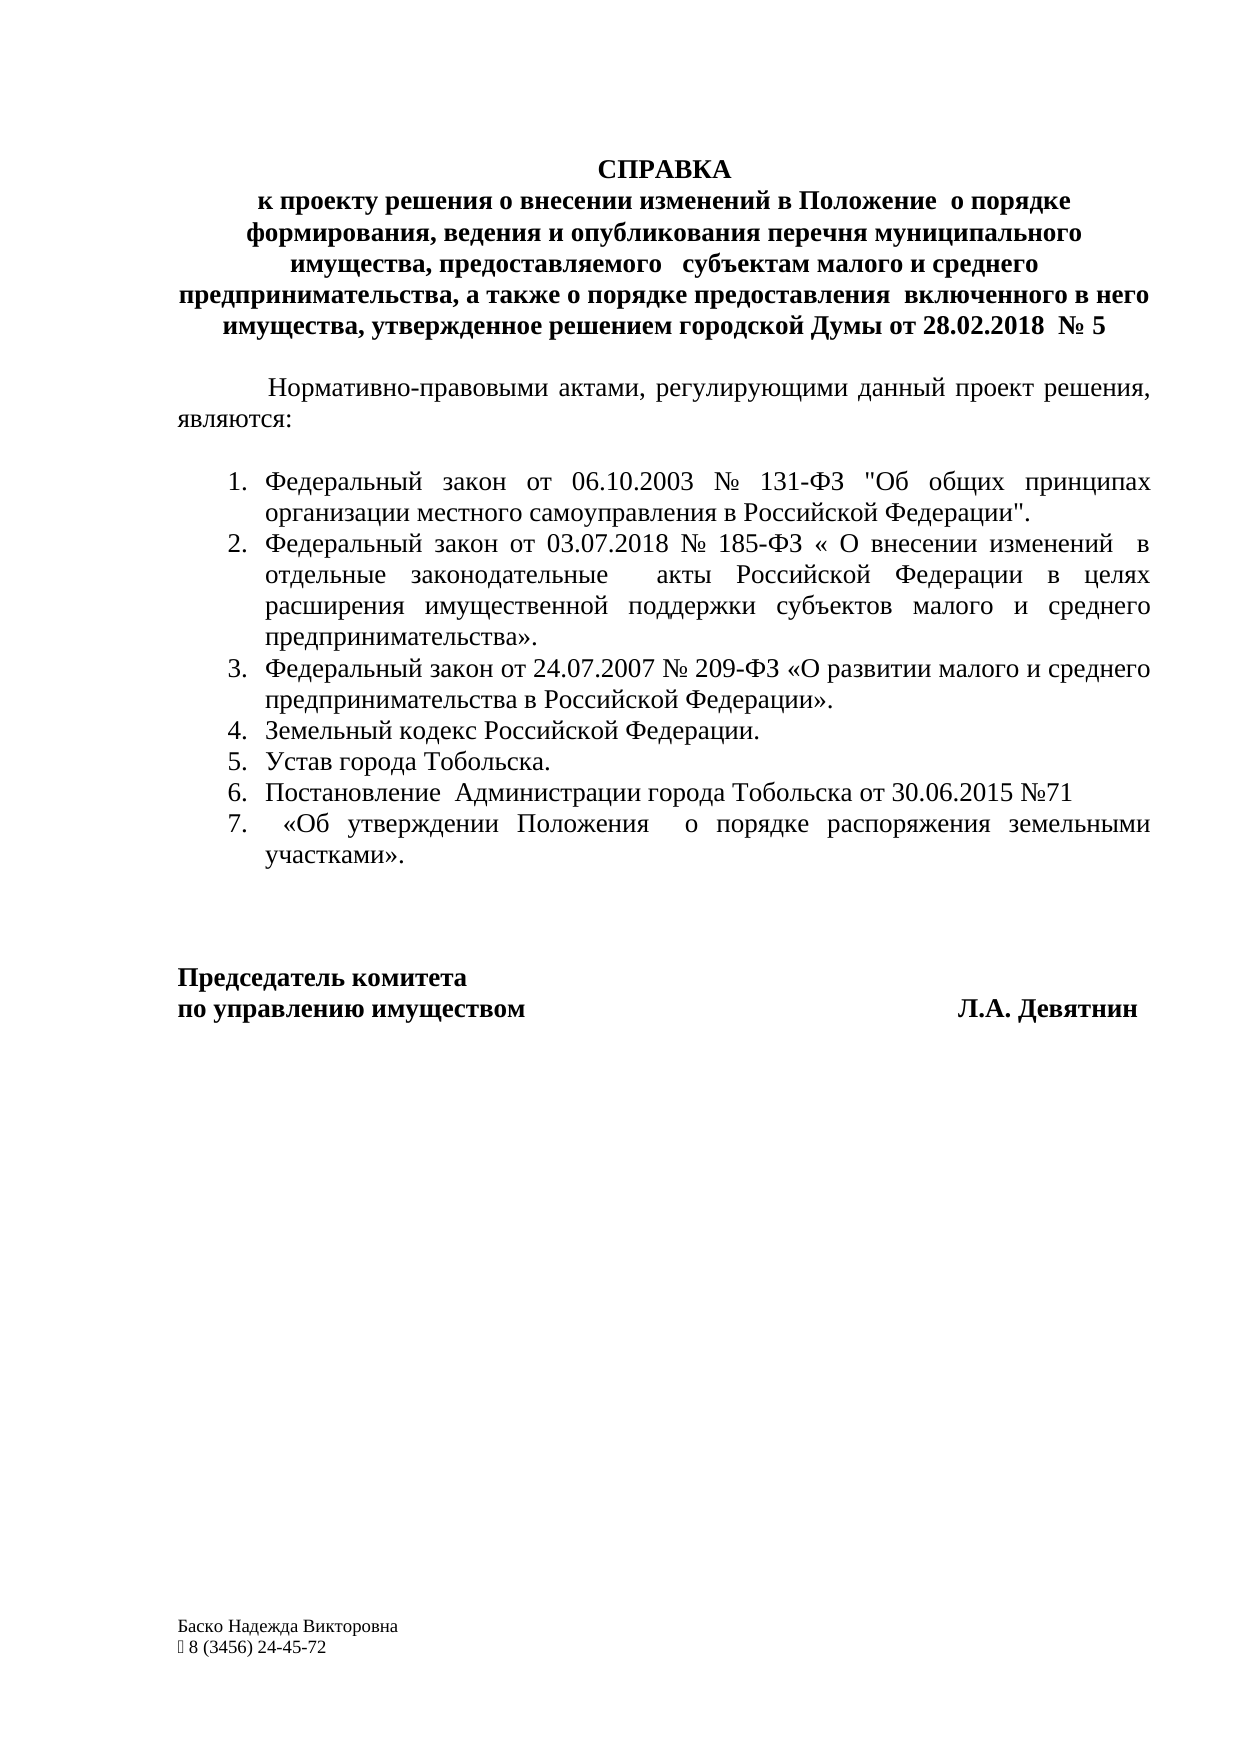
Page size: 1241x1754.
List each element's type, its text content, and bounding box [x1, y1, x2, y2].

text Баско Надежда Викторовна [177, 1615, 1152, 1636]
text к проекту решения о внесении изменений в Положение о порядке формирования, ведения и опубликования перечня муниципального имущества, предоставляемого субъектам малого и среднего предпринимательства, а также о порядке предоставления включенного в него имущества, утвержденное решением городской Думы от 28.02.2018 № 5 [177, 184, 1152, 340]
list Федеральный закон от 24.07.2007 № 209-ФЗ «О развитии малого и среднего предпринимательства в Российской Федерации». [227, 652, 1152, 714]
list Федеральный закон от 03.07.2018 № 185-ФЗ « О внесении изменений в отдельные законодательные акты Российской Федерации в целях расширения имущественной поддержки субъектов малого и среднего предпринимательства». [227, 527, 1152, 652]
list Федеральный закон от 06.10.2003 № 131-ФЗ "Об общих принципах организации местного самоуправления в Российской Федерации". [227, 465, 1152, 527]
text 8 (3456) 24-45-72 [177, 1636, 1152, 1658]
text СПРАВКА [177, 153, 1152, 184]
list Земельный кодекс Российской Федерации. [227, 714, 1152, 745]
text Председатель комитета [177, 961, 1152, 992]
list «Об утверждении Положения о порядке распоряжения земельными участками». [227, 807, 1152, 870]
text по управлению имуществом Л.А. Девятнин [177, 992, 1152, 1023]
list Устав города Тобольска. [227, 745, 1152, 776]
list Постановление Администрации города Тобольска от 30.06.2015 №71 [227, 776, 1152, 807]
text Нормативно-правовыми актами, регулирующими данный проект решения, являются: [177, 371, 1152, 434]
